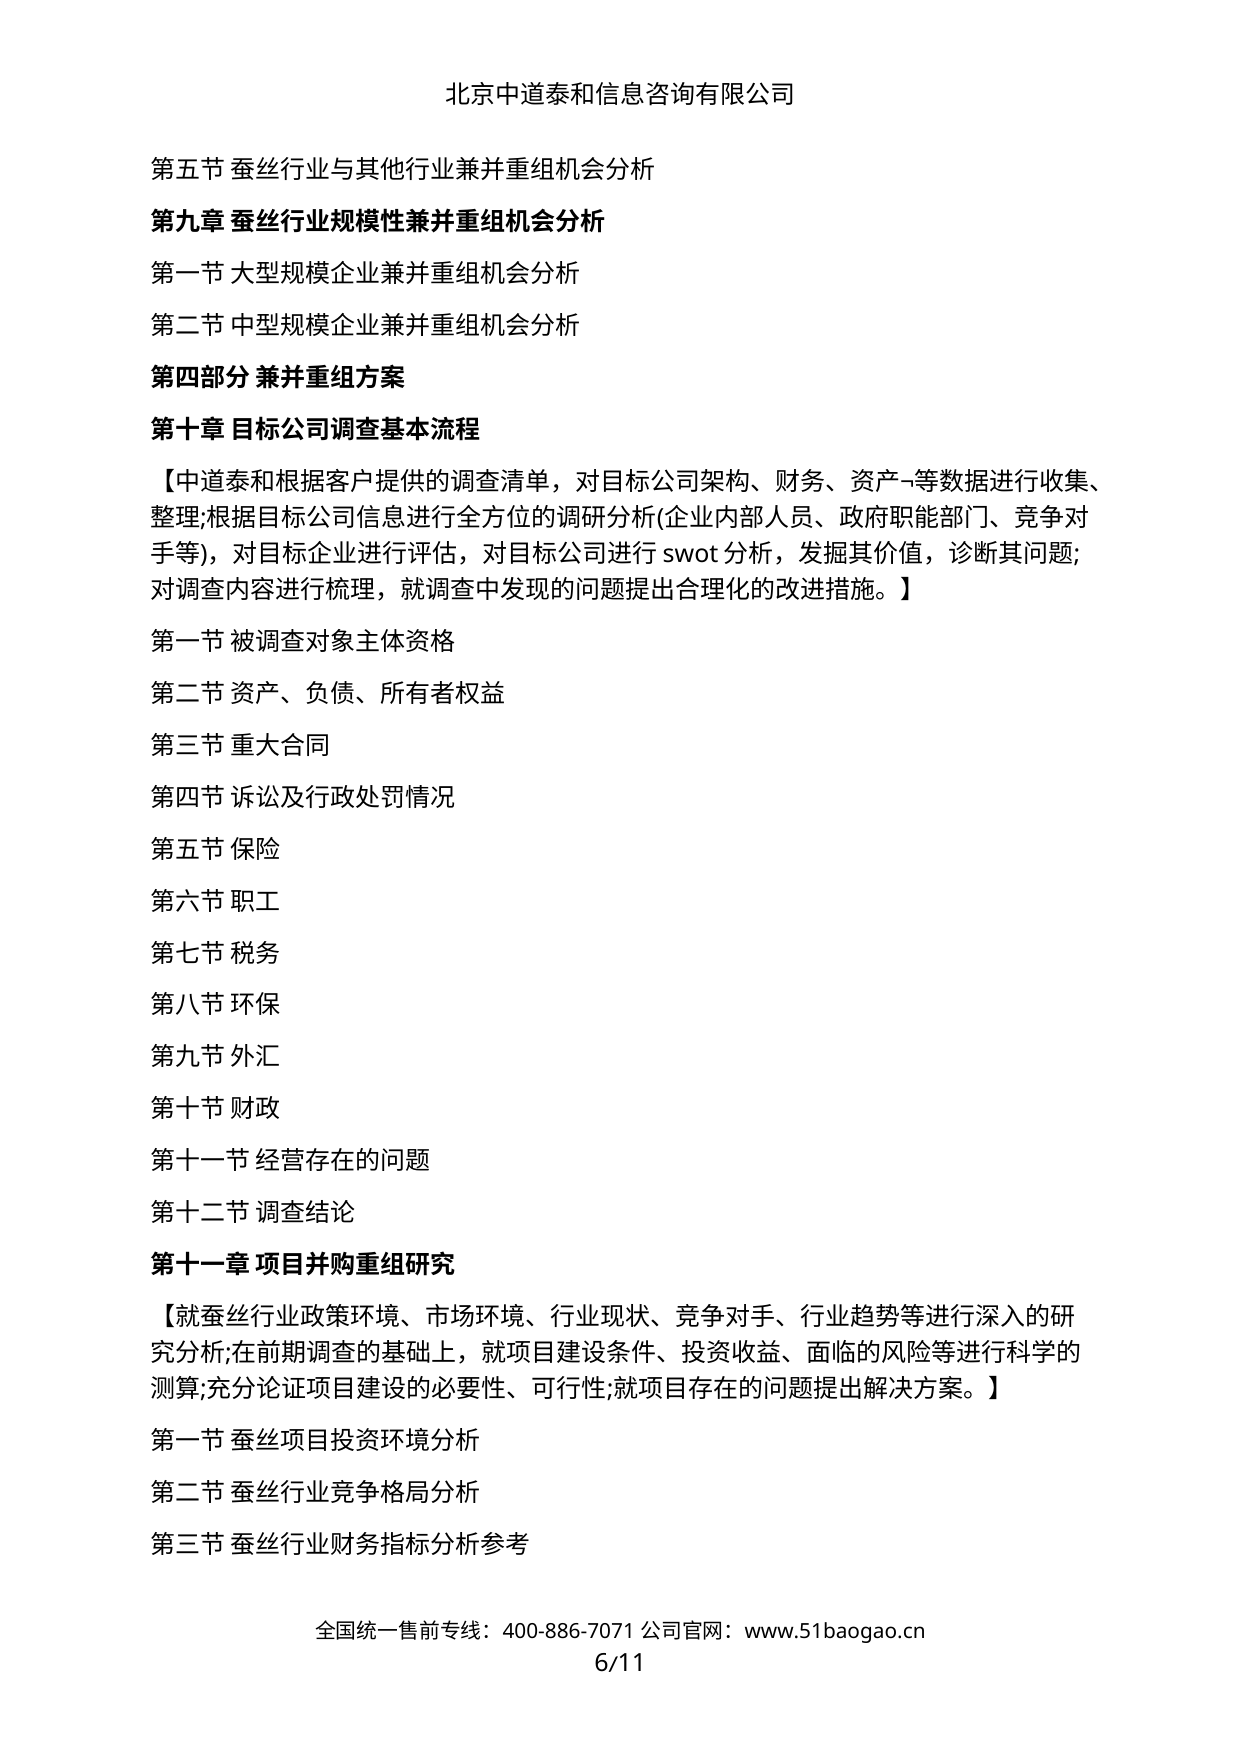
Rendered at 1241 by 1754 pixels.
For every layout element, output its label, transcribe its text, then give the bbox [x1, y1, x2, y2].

text 第九章 蚕丝行业规模性兼并重组机会分析 [150, 202, 1090, 238]
text 第七节 税务 [150, 933, 1090, 969]
text 第一节 被调查对象主体资格 [150, 622, 1090, 658]
text 【就蚕丝行业政策环境、市场环境、行业现状、竞争对手、行业趋势等进行深入的研究分析;在前期调查的基础上，就项目建设条件、投资收益、面临的风险等进行科学的测算;充分论证项目建设的必要性、可行性;就项目存在的问题提出解决方案。】 [150, 1296, 1090, 1405]
text 【中道泰和根据客户提供的调查清单，对目标公司架构、财务、资产¬等数据进行收集、整理;根据目标公司信息进行全方位的调研分析(企业内部人员、政府职能部门、竞争对手等)，对目标企业进行评估，对目标公司进行swot分析，发掘其价值，诊断其问题;对调查内容进行梳理，就调查中发现的问题提出合理化的改进措施。】 [150, 461, 1090, 606]
text 第十节 财政 [150, 1089, 1090, 1125]
text 第九节 外汇 [150, 1037, 1090, 1073]
text 第八节 环保 [150, 985, 1090, 1021]
text 第二节 资产、负债、所有者权益 [150, 674, 1090, 710]
text 第五节 保险 [150, 829, 1090, 866]
text 第十章 目标公司调查基本流程 [150, 409, 1090, 446]
text 第二节 蚕丝行业竞争格局分析 [150, 1472, 1090, 1509]
text 第五节 蚕丝行业与其他行业兼并重组机会分析 [150, 150, 1090, 186]
text 第一节 大型规模企业兼并重组机会分析 [150, 254, 1090, 290]
text 第六节 职工 [150, 881, 1090, 917]
text 第十一节 经营存在的问题 [150, 1141, 1090, 1177]
text 第四部分 兼并重组方案 [150, 357, 1090, 394]
text 第十二节 调查结论 [150, 1192, 1090, 1229]
text 第一节 蚕丝项目投资环境分析 [150, 1421, 1090, 1457]
text 第十一章 项目并购重组研究 [150, 1244, 1090, 1281]
text 第四节 诉讼及行政处罚情况 [150, 777, 1090, 814]
text 第二节 中型规模企业兼并重组机会分析 [150, 306, 1090, 342]
text 第三节 重大合同 [150, 726, 1090, 762]
text 第三节 蚕丝行业财务指标分析参考 [150, 1524, 1090, 1561]
